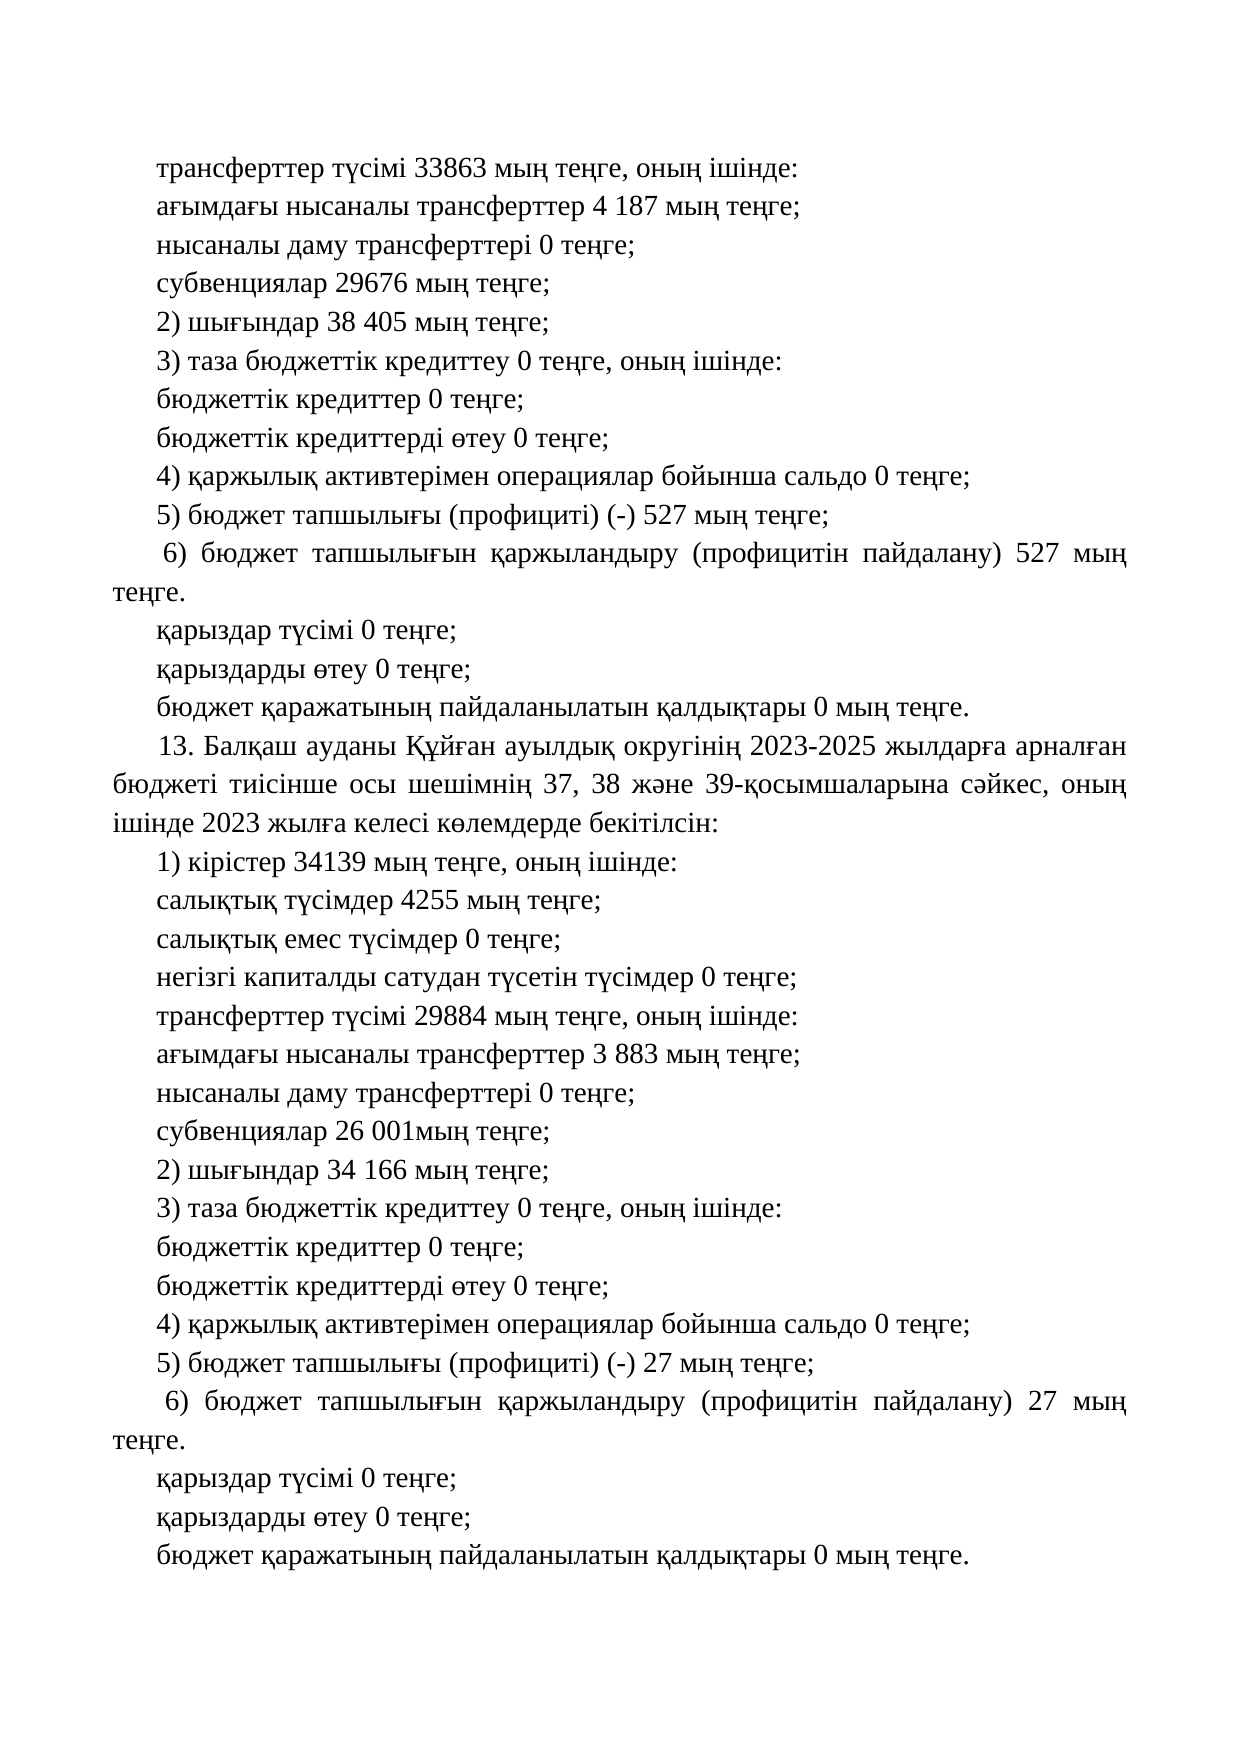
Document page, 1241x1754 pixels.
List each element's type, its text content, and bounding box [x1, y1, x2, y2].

text нысаналы даму трансферттері 0 теңге; [112, 1075, 1128, 1108]
text 3) таза бюджеттік кредиттеу 0 теңге, оның ішінде: [112, 1191, 1128, 1224]
text 13. Балқаш ауданы Құйған ауылдық округінің 2023-2025 жылдарға арналған бюджеті тиісінше осы шешімнің 37, 38 және 39-қосымшаларына сәйкес, оның ішінде 2023 жылға келесі көлемдерде бекітілсін: [112, 728, 1128, 839]
text салықтық түсімдер 4255 мың теңге; [112, 882, 1128, 916]
text трансферттер түсімі 33863 мың теңге, оның ішінде: [112, 150, 1128, 183]
text ағымдағы нысаналы трансферттер 4 187 мың теңге; [112, 188, 1128, 222]
text қарыздар түсімі 0 теңге; [112, 612, 1128, 646]
text қарыздарды өтеу 0 теңге; [112, 1499, 1128, 1532]
text қарыздар түсімі 0 теңге; [112, 1460, 1128, 1494]
text салықтық емес түсімдер 0 теңге; [112, 921, 1128, 954]
text бюджеттік кредиттер 0 теңге; [112, 1229, 1128, 1263]
text нысаналы даму трансферттері 0 теңге; [112, 227, 1128, 261]
text 4) қаржылық активтерімен операциялар бойынша сальдо 0 теңге; [112, 458, 1128, 492]
text 5) бюджет тапшылығы (профициті) (-) 27 мың теңге; [112, 1345, 1128, 1378]
text бюджеттік кредиттерді өтеу 0 теңге; [112, 1268, 1128, 1301]
text ағымдағы нысаналы трансферттер 3 883 мың теңге; [112, 1036, 1128, 1070]
text 2) шығындар 38 405 мың теңге; [112, 304, 1128, 338]
text бюджет қаражатының пайдаланылатын қалдықтары 0 мың теңге. [112, 1537, 1128, 1571]
text 4) қаржылық активтерімен операциялар бойынша сальдо 0 теңге; [112, 1306, 1128, 1340]
text 6) бюджет тапшылығын қаржыландыру (профицитін пайдалану) 27 мың теңге. [112, 1383, 1128, 1455]
text трансферттер түсімі 29884 мың теңге, оның ішінде: [112, 998, 1128, 1031]
text 5) бюджет тапшылығы (профициті) (-) 527 мың теңге; [112, 497, 1128, 530]
text бюджеттік кредиттер 0 теңге; [112, 381, 1128, 415]
text субвенциялар 26 001мың теңге; [112, 1113, 1128, 1147]
text 6) бюджет тапшылығын қаржыландыру (профицитін пайдалану) 527 мың теңге. [112, 535, 1128, 607]
text бюджеттік кредиттерді өтеу 0 теңге; [112, 420, 1128, 453]
text 3) таза бюджеттік кредиттеу 0 теңге, оның ішінде: [112, 343, 1128, 376]
text субвенциялар 29676 мың теңге; [112, 266, 1128, 299]
text негізгі капиталды сатудан түсетін түсімдер 0 теңге; [112, 959, 1128, 993]
text 2) шығындар 34 166 мың теңге; [112, 1152, 1128, 1186]
text қарыздарды өтеу 0 теңге; [112, 651, 1128, 684]
text 1) кірістер 34139 мың теңге, оның ішінде: [112, 844, 1128, 877]
text бюджет қаражатының пайдаланылатын қалдықтары 0 мың теңге. [112, 689, 1128, 723]
